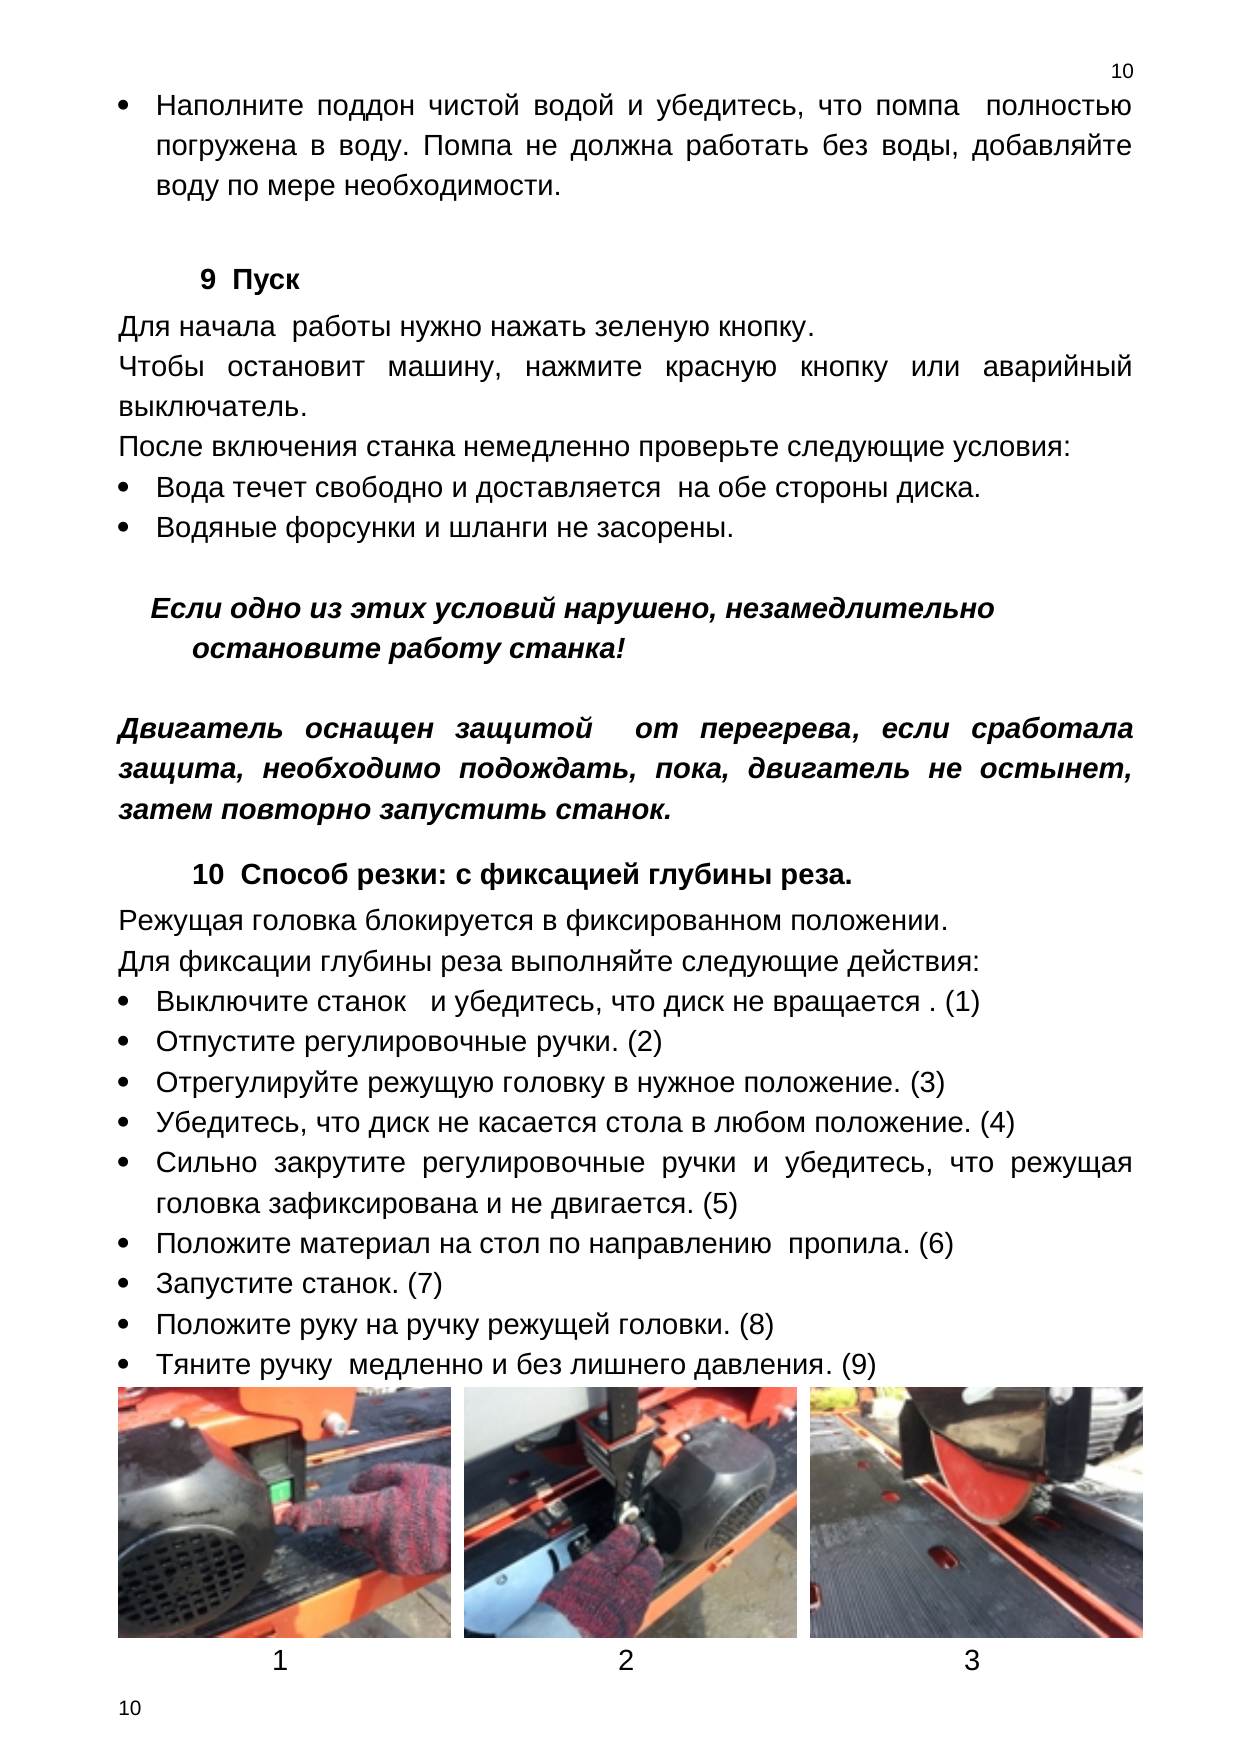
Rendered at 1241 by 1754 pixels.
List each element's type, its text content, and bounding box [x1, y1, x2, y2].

text Двигатель оснащен защитой от перегрева, если сработала защита, необходимо подождать, пока, двигатель не остынет, затем повторно запустить станок. [118, 711, 1134, 825]
list Положите материал на стол по направлению пропила. (6) [118, 1226, 1134, 1260]
picture [118, 1387, 451, 1638]
list Вода течет свободно и доставляется на обе стороны диска. [118, 470, 1134, 503]
list Запустите станок. (7) [118, 1267, 1134, 1300]
list Убедитесь, что диск не касается стола в любом положение. (4) [118, 1105, 1134, 1139]
subtitle 9 Пуск [118, 262, 1134, 296]
table_header 3 [799, 1388, 1145, 1681]
list Тяните ручку медленно и без лишнего давления. (9) [118, 1347, 1134, 1381]
text Если одно из этих условий нарушено, незамедлительно остановите работу станка! [118, 591, 1134, 664]
text Режущая головка блокируется в фиксированном положении. [118, 903, 1134, 937]
table_header 2 [453, 1388, 799, 1681]
picture [464, 1387, 797, 1638]
text Для начала работы нужно нажать зеленую кнопку. [118, 309, 1134, 342]
list Положите руку на ручку режущей головки. (8) [118, 1307, 1134, 1341]
list Сильно закрутите регулировочные ручки и убедитесь, что режущая головка зафиксирована и не двигается. (5) [118, 1146, 1134, 1219]
list Отпустите регулировочные ручки. (2) [118, 1024, 1134, 1058]
list Отрегулируйте режущую головку в нужное положение. (3) [118, 1065, 1134, 1098]
table_header 1 [107, 1388, 453, 1681]
subtitle 10 Способ резки: с фиксацией глубины реза. [118, 857, 1134, 891]
text После включения станка немедленно проверьте следующие условия: [118, 429, 1134, 463]
list Наполните поддон чистой водой и убедитесь, что помпа полностью погружена в воду. Помпа не должна работать без воды, добавляйте воду по мере необходимости. [118, 88, 1134, 202]
text Чтобы остановит машину, нажмите красную кнопку или аварийный выключатель. [118, 349, 1134, 423]
list Водяные форсунки и шланги не засорены. [118, 510, 1134, 544]
list Выключите станок и убедитесь, что диск не вращается . (1) [118, 984, 1134, 1018]
text Для фиксации глубины реза выполняйте следующие действия: [118, 944, 1134, 977]
picture [810, 1387, 1143, 1638]
